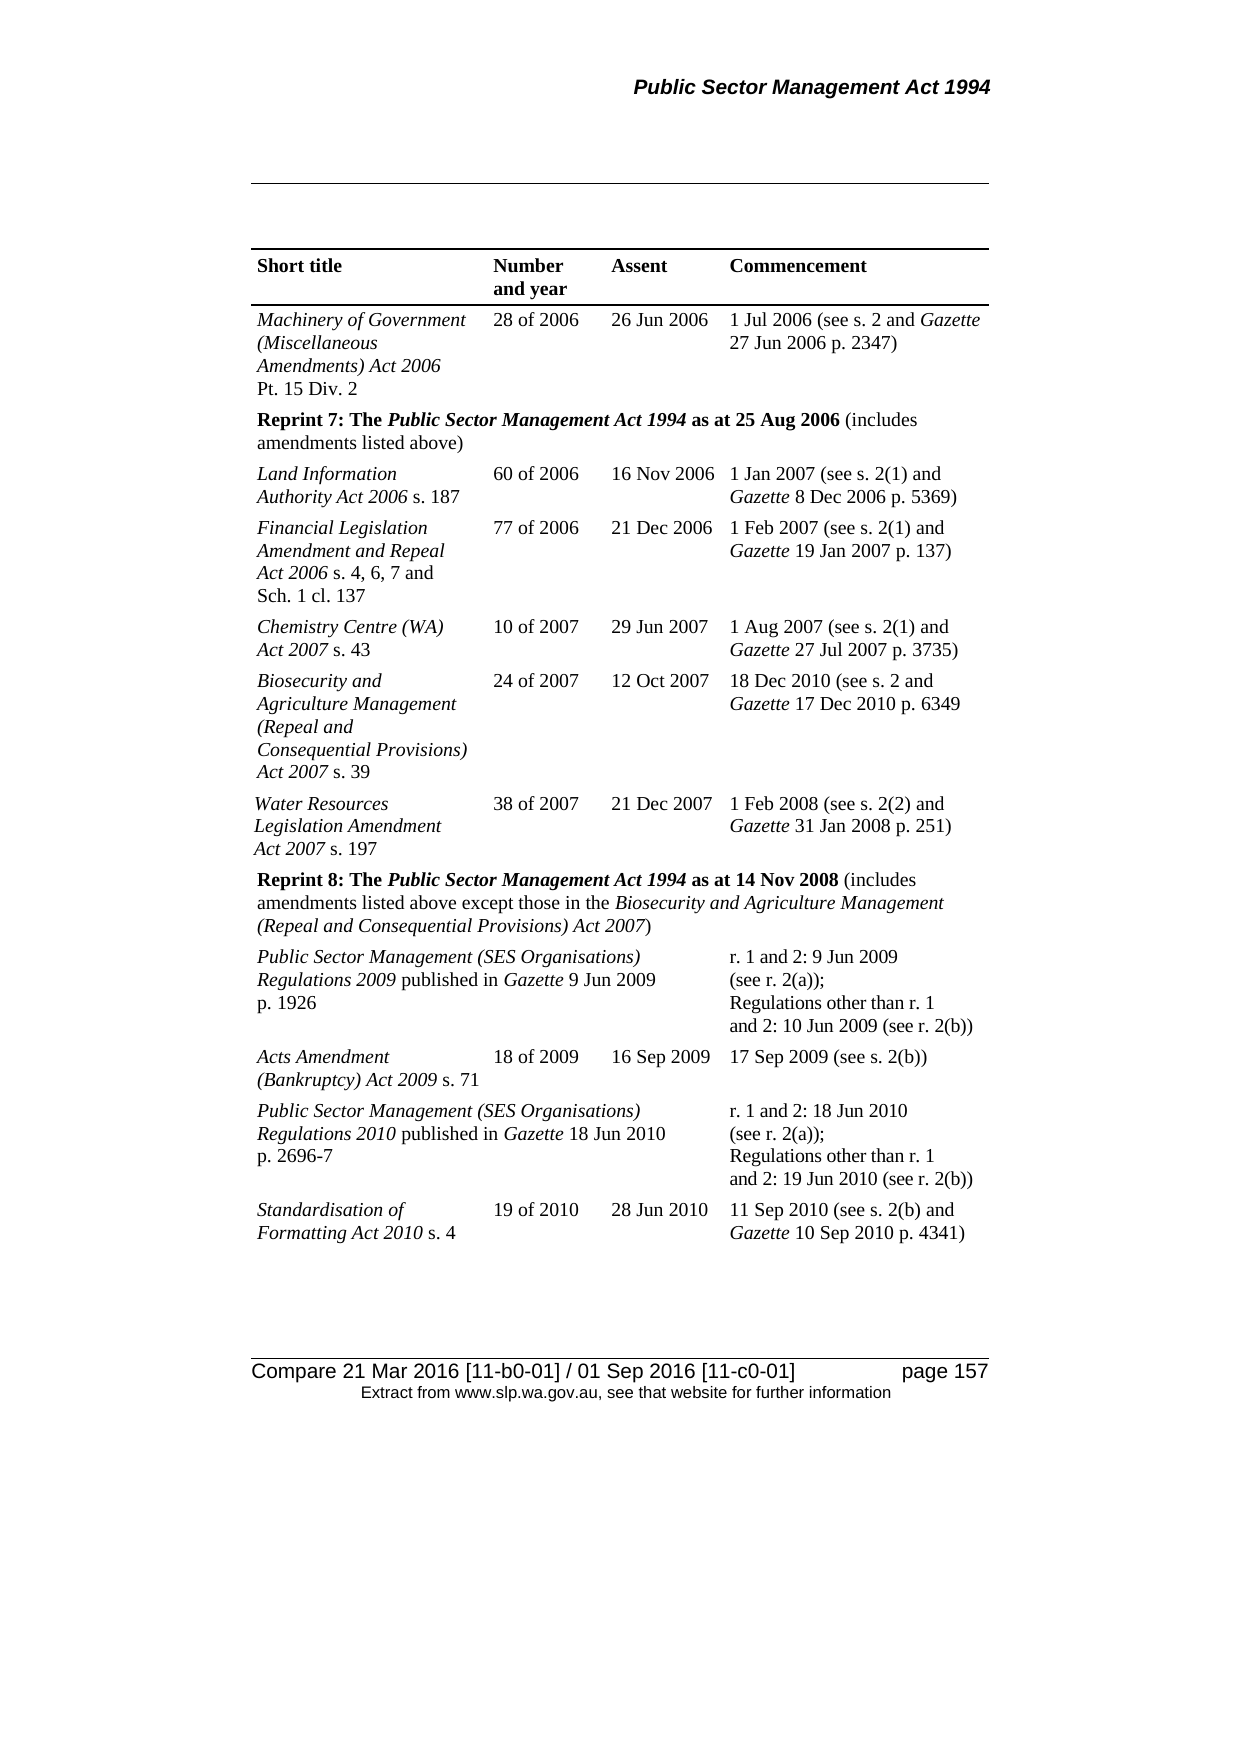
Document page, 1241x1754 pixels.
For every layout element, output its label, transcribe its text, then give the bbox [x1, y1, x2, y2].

table_cell Water Resources Legislation Amendment Act 2007 s. 197 [251, 788, 487, 864]
table_cell Machinery of Government (Miscellaneous Amendments) Act 2006 Pt. 15 Div. 2 [251, 306, 487, 404]
table_cell Standardisation of Formatting Act 2010 s. 4 [251, 1194, 487, 1248]
table_cell 18 Dec 2010 (see s. 2 and Gazette 17 Dec 2010 p. 6349 [724, 665, 989, 787]
table_cell 1 Jan 2007 (see s. 2(1) and Gazette 8 Dec 2006 p. 5369) [724, 458, 989, 512]
table_cell Financial Legislation Amendment and Repeal Act 2006 s. 4, 6, 7 and Sch. 1 cl. 137 [251, 512, 487, 611]
table_header Assent [605, 250, 723, 304]
table_cell 28 Jun 2010 [605, 1194, 723, 1248]
table_cell 29 Jun 2007 [605, 611, 723, 665]
table_cell Public Sector Management (SES Organisations) Regulations 2009 published in Gazette 9 Jun 2009 p. 1926 [251, 941, 723, 1041]
table_cell Acts Amendment (Bankruptcy) Act 2009 s. 71 [251, 1041, 487, 1094]
table_cell 1 Aug 2007 (see s. 2(1) and Gazette 27 Jul 2007 p. 3735) [724, 611, 989, 665]
table_cell 19 of 2010 [487, 1194, 605, 1248]
table_cell Public Sector Management (SES Organisations) Regulations 2010 published in Gazette 18 Jun 2010 p. 2696-7 [251, 1095, 723, 1194]
table_cell 26 Jun 2006 [605, 306, 723, 404]
table_cell Land Information Authority Act 2006 s. 187 [251, 458, 487, 512]
table_cell r. 1 and 2: 9 Jun 2009 (see r. 2(a)); Regulations other than r. 1 and 2: 10 Jun 2009 (see r. 2(b)) [724, 941, 989, 1041]
table_cell 12 Oct 2007 [605, 665, 723, 787]
table_cell 11 Sep 2010 (see s. 2(b) and Gazette 10 Sep 2010 p. 4341) [724, 1194, 989, 1248]
table_cell 60 of 2006 [487, 458, 605, 512]
table_cell 21 Dec 2006 [605, 512, 723, 611]
table_cell 16 Sep 2009 [605, 1041, 723, 1094]
table_cell 38 of 2007 [487, 788, 605, 864]
table_cell 1 Feb 2008 (see s. 2(2) and Gazette 31 Jan 2008 p. 251) [724, 788, 989, 864]
table_header Commencement [724, 250, 989, 304]
table_cell 28 of 2006 [487, 306, 605, 404]
table_header Number and year [487, 250, 605, 304]
table_cell 1 Jul 2006 (see s. 2 and Gazette 27 Jun 2006 p. 2347) [724, 306, 989, 404]
table_cell Biosecurity and Agriculture Management (Repeal and Consequential Provisions) Act 2007 s. 39 [251, 665, 487, 787]
table_cell 24 of 2007 [487, 665, 605, 787]
table_cell Chemistry Centre (WA) Act 2007 s. 43 [251, 611, 487, 665]
table_header Short title [251, 250, 487, 304]
table_cell 16 Nov 2006 [605, 458, 723, 512]
table_cell 21 Dec 2007 [605, 788, 723, 864]
table_cell 10 of 2007 [487, 611, 605, 665]
table_cell 77 of 2006 [487, 512, 605, 611]
table_cell Reprint 7: The Public Sector Management Act 1994 as at 25 Aug 2006 (includes amendments listed above) [251, 404, 989, 458]
table_cell 17 Sep 2009 (see s. 2(b)) [724, 1041, 989, 1094]
table_cell Reprint 8: The Public Sector Management Act 1994 as at 14 Nov 2008 (includes amendments listed above except those in the Biosecurity and Agriculture Management (Repeal and Consequential Provisions) Act 2007) [251, 864, 989, 941]
table_cell r. 1 and 2: 18 Jun 2010 (see r. 2(a)); Regulations other than r. 1 and 2: 19 Jun 2010 (see r. 2(b)) [724, 1095, 989, 1194]
table_cell 1 Feb 2007 (see s. 2(1) and Gazette 19 Jan 2007 p. 137) [724, 512, 989, 611]
table_cell 18 of 2009 [487, 1041, 605, 1094]
